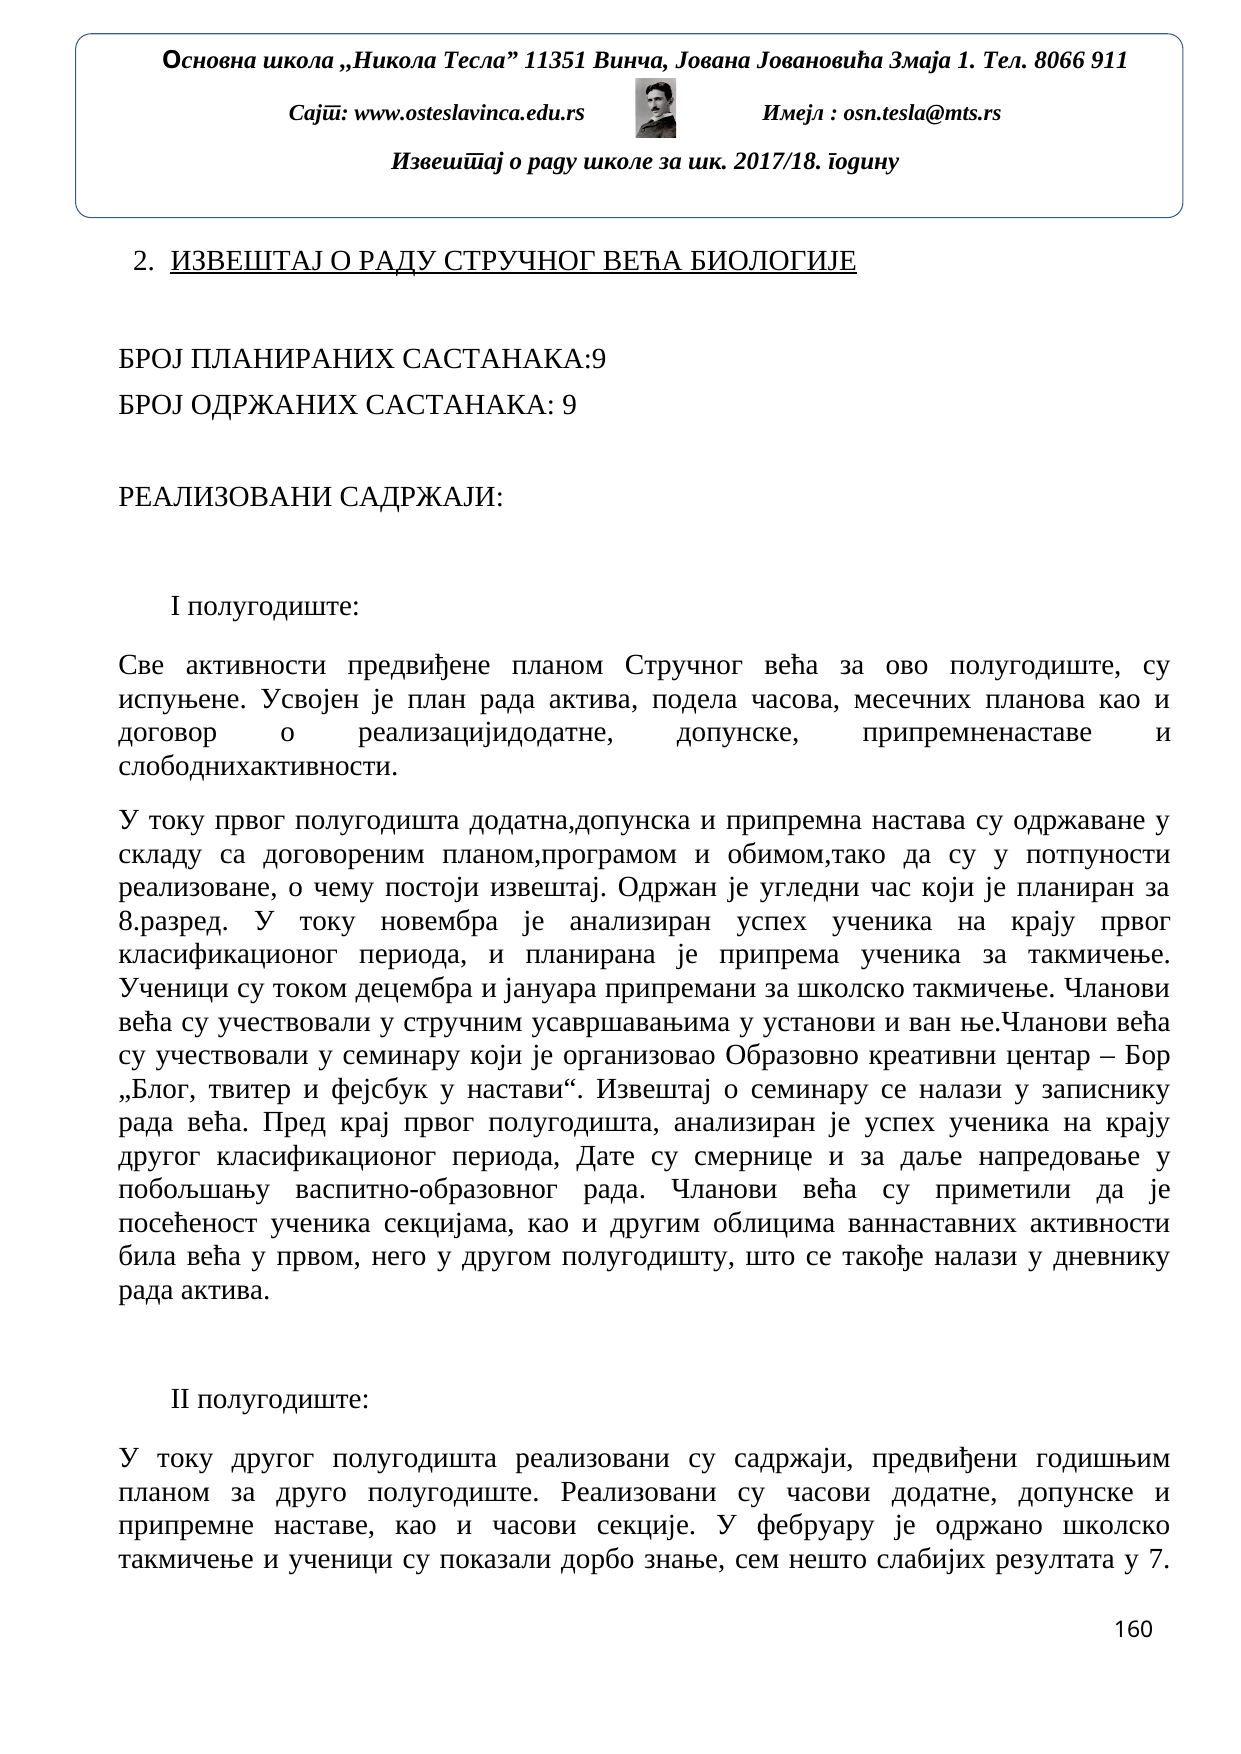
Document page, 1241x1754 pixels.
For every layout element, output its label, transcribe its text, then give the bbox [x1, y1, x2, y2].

list I полугодиште: [170, 588, 1172, 622]
text Све активности предвиђене планом Стручног већа за ово полугодиште, су испуњене. Усвојен је план рада актива, подела часова, месечних планова као и договор о реализацијидодатне, допунске, припремненаставе и слободнихактивности. [118, 647, 1172, 782]
text У току првог полугодишта додатна,допунска и припремна настава су одржаване у складу са договореним планом,програмом и обимом,тако да су у потпуности реализоване, о чему постоји извештај. Одржан је угледни час који је планиран за 8.разред. У току новембра је анализиран успех ученика на крају првог класификационог периода, и планирана је припрема ученика за такмичење. Ученици су током децембра и јануара припремани за школско такмичење. Чланови већа су учествовали у стручним усавршавањима у установи и ван ње.Чланови већа су учествовали у семинару који је организовао Образовно креативни центар – Бор „Блог, твитер и фејсбук у настави“. Извештај о семинару се налази у записнику рада већа. Пред крај првог полугодишта, анализиран је успех ученика на крају другог класификационог периода, Дате су смернице и за даље напредовање у побољшању васпитно-образовног рада. Чланови већа су приметили да је посећеност ученика секцијама, као и другим облицима ваннаставних активности била већа у првом, него у другом полугодишту, што се такође налази у дневнику рада актива. [118, 802, 1172, 1306]
text БРОЈ ПЛАНИРАНИХ САСТАНАКА:9 [118, 341, 1172, 375]
list ИЗВЕШТАЈ О РАДУ СТРУЧНОГ ВЕЋА БИОЛОГИЈЕ [133, 243, 1172, 277]
text РЕАЛИЗОВАНИ САДРЖАЈИ: [118, 479, 1172, 513]
picture [635, 78, 677, 138]
text БРОЈ ОДРЖАНИХ САСТАНАКА: 9 [118, 387, 1172, 421]
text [118, 1440, 1172, 1574]
list II полугодиште: [170, 1381, 1172, 1414]
